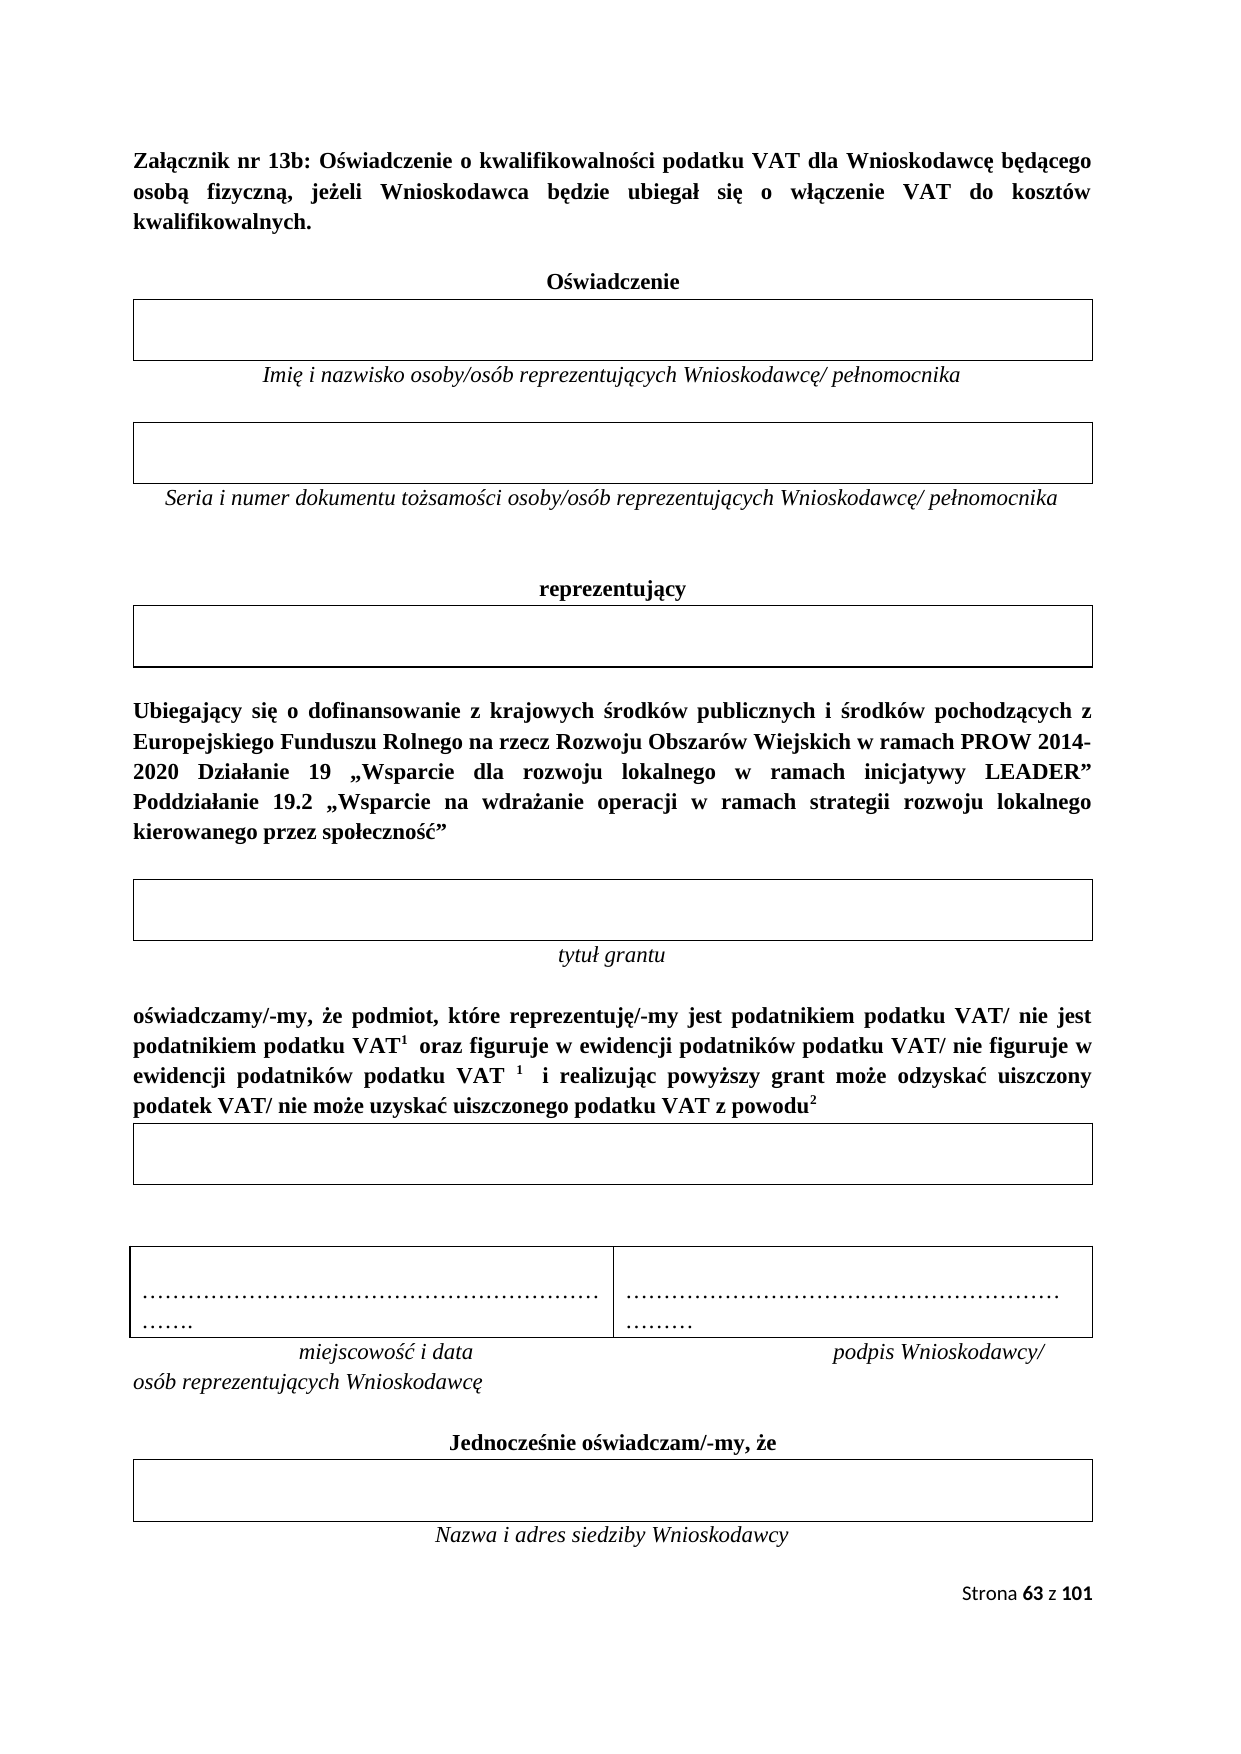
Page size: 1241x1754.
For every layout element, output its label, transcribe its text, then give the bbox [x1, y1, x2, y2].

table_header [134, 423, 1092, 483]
text Nazwa i adres siedziby Wnioskodawcy [133, 1522, 1093, 1548]
text Seria i numer dokumentu tożsamości osoby/osób reprezentujących Wnioskodawcę/ pełnomocnika [133, 484, 1093, 510]
text Ubiegający się o dofinansowanie z krajowych środków publicznych i środków pochodzących z Europejskiego Funduszu Rolnego na rzecz Rozwoju Obszarów Wiejskich w ramach PROW 2014-2020 Działanie 19 „Wsparcie dla rozwoju lokalnego w ramach inicjatywy LEADER” Poddziałanie 19.2 „Wsparcie na wdrażanie operacji w ramach strategii rozwoju lokalnego kierowanego przez społeczność” [133, 698, 1093, 845]
text Załącznik nr 13b: Oświadczenie o kwalifikowalności podatku VAT dla Wnioskodawcę będącego osobą fizyczną, jeżeli Wnioskodawca będzie ubiegał się o włączenie VAT do kosztów kwalifikowalnych. [133, 148, 1093, 234]
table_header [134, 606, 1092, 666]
text miejscowość i data podpis Wnioskodawcy/ osób reprezentujących Wnioskodawcę [133, 1338, 1093, 1395]
text Imię i nazwisko osoby/osób reprezentujących Wnioskodawcę/ pełnomocnika [133, 361, 1093, 387]
text Jednocześnie oświadczam/-my, że [133, 1429, 1093, 1455]
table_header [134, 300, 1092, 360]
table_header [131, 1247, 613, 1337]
text Oświadczenie [133, 268, 1093, 295]
text tytuł grantu [133, 941, 1093, 968]
text oświadczamy/-my, że podmiot, które reprezentuję/-my jest podatnikiem podatku VAT/ nie jest podatnikiem podatku VAT1 oraz figuruje w ewidencji podatników podatku VAT/ nie figuruje w ewidencji podatników podatku VAT 1 i realizując powyższy grant może odzyskać uiszczony podatek VAT/ nie może uzyskać uiszczonego podatku VAT z powodu2 [133, 1002, 1093, 1119]
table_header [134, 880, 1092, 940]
text reprezentujący [133, 575, 1093, 601]
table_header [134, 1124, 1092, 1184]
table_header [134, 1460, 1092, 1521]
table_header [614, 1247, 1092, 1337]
